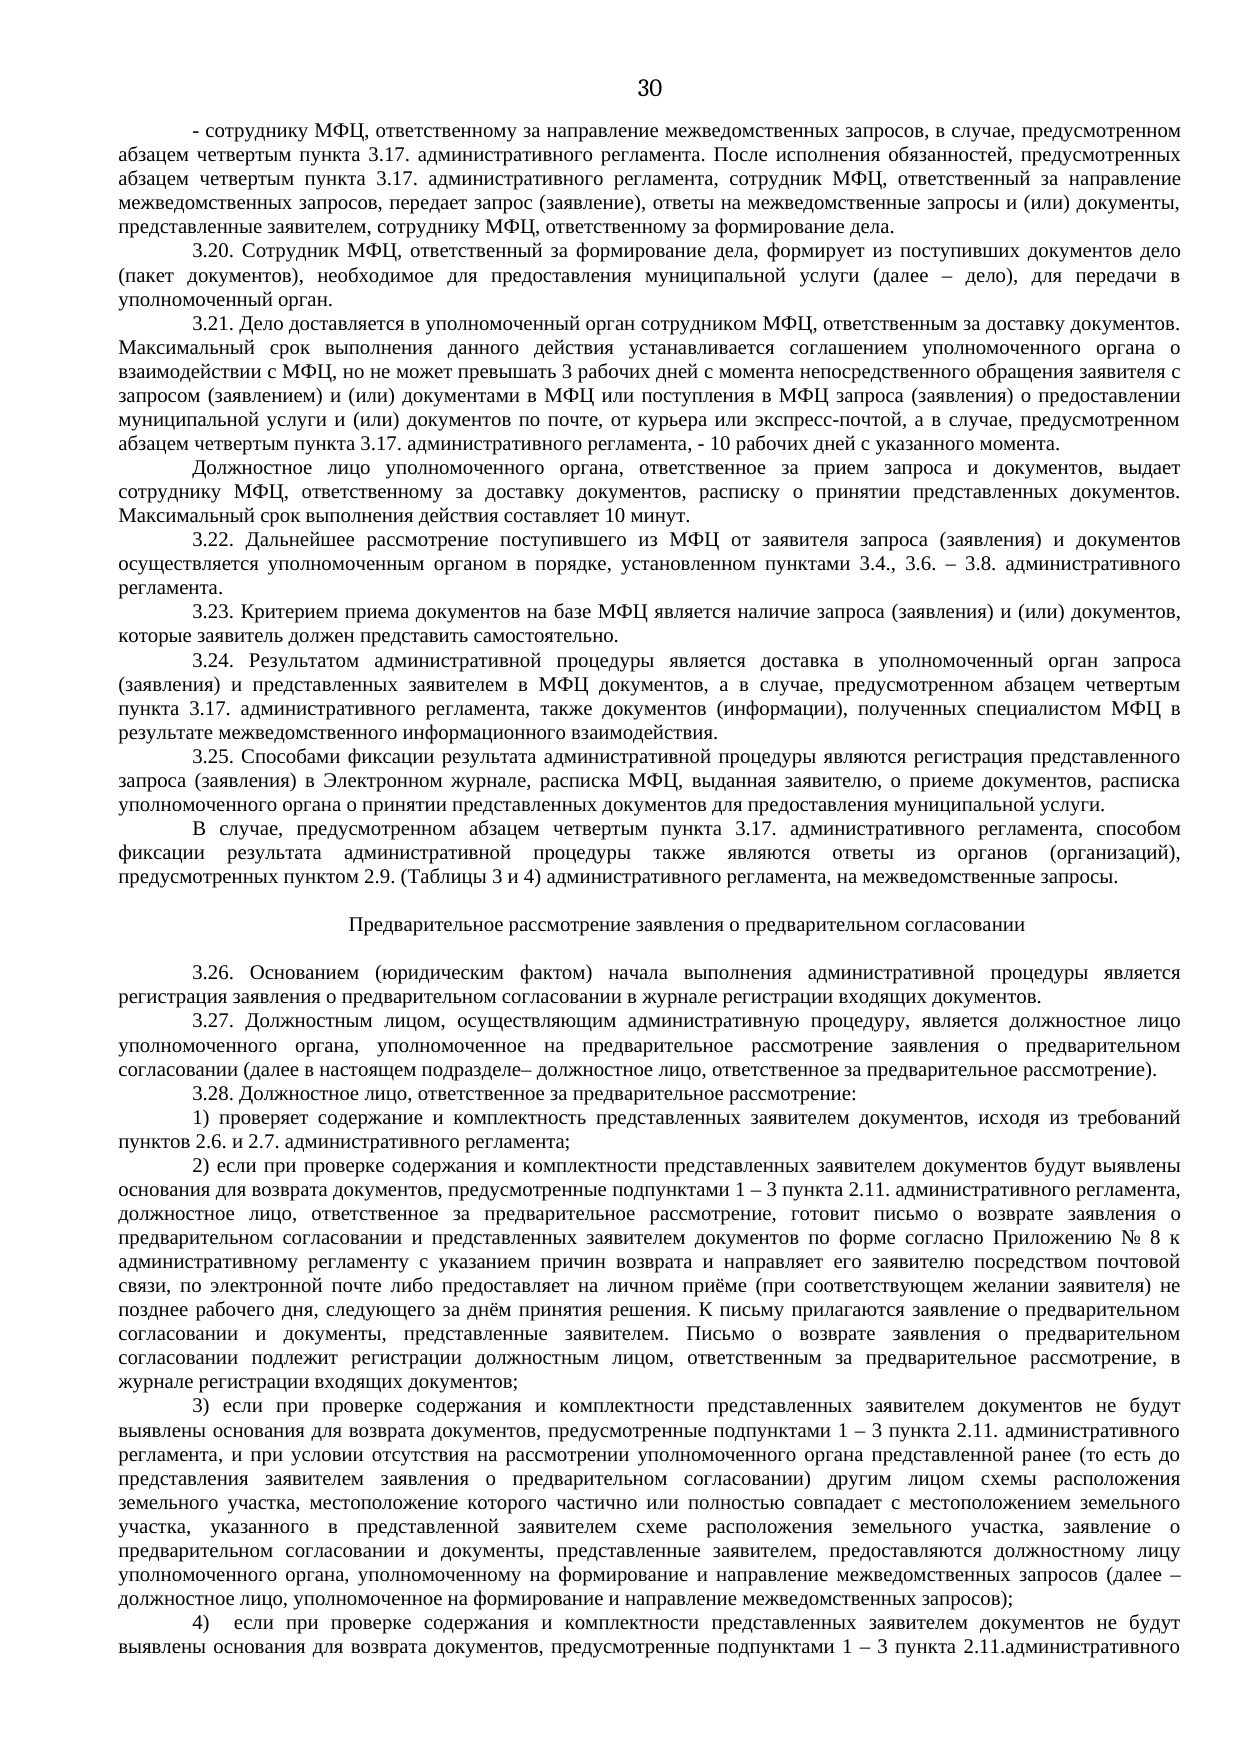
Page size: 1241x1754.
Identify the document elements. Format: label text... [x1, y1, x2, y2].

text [118, 1610, 1182, 1658]
text В случае, предусмотренном абзацем четвертым пункта 3.17. административного регламента, способом фиксации результата административной процедуры также являются ответы из органов (организаций), предусмотренных пунктом 2.9. (Таблицы 3 и 4) административного регламента, на межведомственные запросы. [118, 816, 1182, 888]
text 3.20. Сотрудник МФЦ, ответственный за формирование дела, формирует из поступивших документов дело (пакет документов), необходимое для предоставления муниципальной услуги (далее – дело), для передачи в уполномоченный орган. [118, 238, 1182, 311]
text 3.23. Критерием приема документов на базе МФЦ является наличие запроса (заявления) и (или) документов, которые заявитель должен представить самостоятельно. [118, 599, 1182, 647]
text 3) если при проверке содержания и комплектности представленных заявителем документов не будут выявлены основания для возврата документов, предусмотренные подпунктами 1 – 3 пункта 2.11. административного регламента, и при условии отсутствия на рассмотрении уполномоченного органа представленной ранее (то есть до представления заявителем заявления о предварительном согласовании) другим лицом схемы расположения земельного участка, местоположение которого частично или полностью совпадает с местоположением земельного участка, указанного в представленной заявителем схеме расположения земельного участка, заявление о предварительном согласовании и документы, представленные заявителем, предоставляются должностному лицу уполномоченного органа, уполномоченному на формирование и направление межведомственных запросов (далее – должностное лицо, уполномоченное на формирование и направление межведомственных запросов); [118, 1393, 1182, 1610]
text 3.22. Дальнейшее рассмотрение поступившего из МФЦ от заявителя запроса (заявления) и документов осуществляется уполномоченным органом в порядке, установленном пунктами 3.4., 3.6. – 3.8. административного регламента. [118, 527, 1182, 599]
text Предварительное рассмотрение заявления о предварительном согласовании [118, 912, 1182, 936]
text - сотруднику МФЦ, ответственному за направление межведомственных запросов, в случае, предусмотренном абзацем четвертым пункта 3.17. административного регламента. После исполнения обязанностей, предусмотренных абзацем четвертым пункта 3.17. административного регламента, сотрудник МФЦ, ответственный за направление межведомственных запросов, передает запрос (заявление), ответы на межведомственные запросы и (или) документы, представленные заявителем, сотруднику МФЦ, ответственному за формирование дела. [118, 118, 1182, 238]
text 3.21. Дело доставляется в уполномоченный орган сотрудником МФЦ, ответственным за доставку документов. Максимальный срок выполнения данного действия устанавливается соглашением уполномоченного органа о взаимодействии с МФЦ, но не может превышать 3 рабочих дней с момента непосредственного обращения заявителя с запросом (заявлением) и (или) документами в МФЦ или поступления в МФЦ запроса (заявления) о предоставлении муниципальной услуги и (или) документов по почте, от курьера или экспресс-почтой, а в случае, предусмотренном абзацем четвертым пункта 3.17. административного регламента, - 10 рабочих дней с указанного момента. [118, 311, 1182, 455]
text 3.27. Должностным лицом, осуществляющим административную процедуру, является должностное лицо уполномоченного органа, уполномоченное на предварительное рассмотрение заявления о предварительном согласовании (далее в настоящем подразделе– должностное лицо, ответственное за предварительное рассмотрение). [118, 1008, 1182, 1081]
text 3.25. Способами фиксации результата административной процедуры являются регистрация представленного запроса (заявления) в Электронном журнале, расписка МФЦ, выданная заявителю, о приеме документов, расписка уполномоченного органа о принятии представленных документов для предоставления муниципальной услуги. [118, 744, 1182, 816]
text 1) проверяет содержание и комплектность представленных заявителем документов, исходя из требований пунктов 2.6. и 2.7. административного регламента; [118, 1105, 1182, 1153]
text 2) если при проверке содержания и комплектности представленных заявителем документов будут выявлены основания для возврата документов, предусмотренные подпунктами 1 – 3 пункта 2.11. административного регламента, должностное лицо, ответственное за предварительное рассмотрение, готовит письмо о возврате заявления о предварительном согласовании и представленных заявителем документов по форме согласно Приложению № 8 к административному регламенту с указанием причин возврата и направляет его заявителю посредством почтовой связи, по электронной почте либо предоставляет на личном приёме (при соответствующем желании заявителя) не позднее рабочего дня, следующего за днём принятия решения. К письму прилагаются заявление о предварительном согласовании и документы, представленные заявителем. Письмо о возврате заявления о предварительном согласовании подлежит регистрации должностным лицом, ответственным за предварительное рассмотрение, в журнале регистрации входящих документов; [118, 1153, 1182, 1393]
text Должностное лицо уполномоченного органа, ответственное за прием запроса и документов, выдает сотруднику МФЦ, ответственному за доставку документов, расписку о принятии представленных документов. Максимальный срок выполнения действия составляет 10 минут. [118, 455, 1182, 527]
text 3.24. Результатом административной процедуры является доставка в уполномоченный орган запроса (заявления) и представленных заявителем в МФЦ документов, а в случае, предусмотренном абзацем четвертым пункта 3.17. административного регламента, также документов (информации), полученных специалистом МФЦ в результате межведомственного информационного взаимодействия. [118, 647, 1182, 744]
text 3.28. Должностное лицо, ответственное за предварительное рассмотрение: [118, 1081, 1182, 1105]
text 3.26. Основанием (юридическим фактом) начала выполнения административной процедуры является регистрация заявления о предварительном согласовании в журнале регистрации входящих документов. [118, 960, 1182, 1008]
